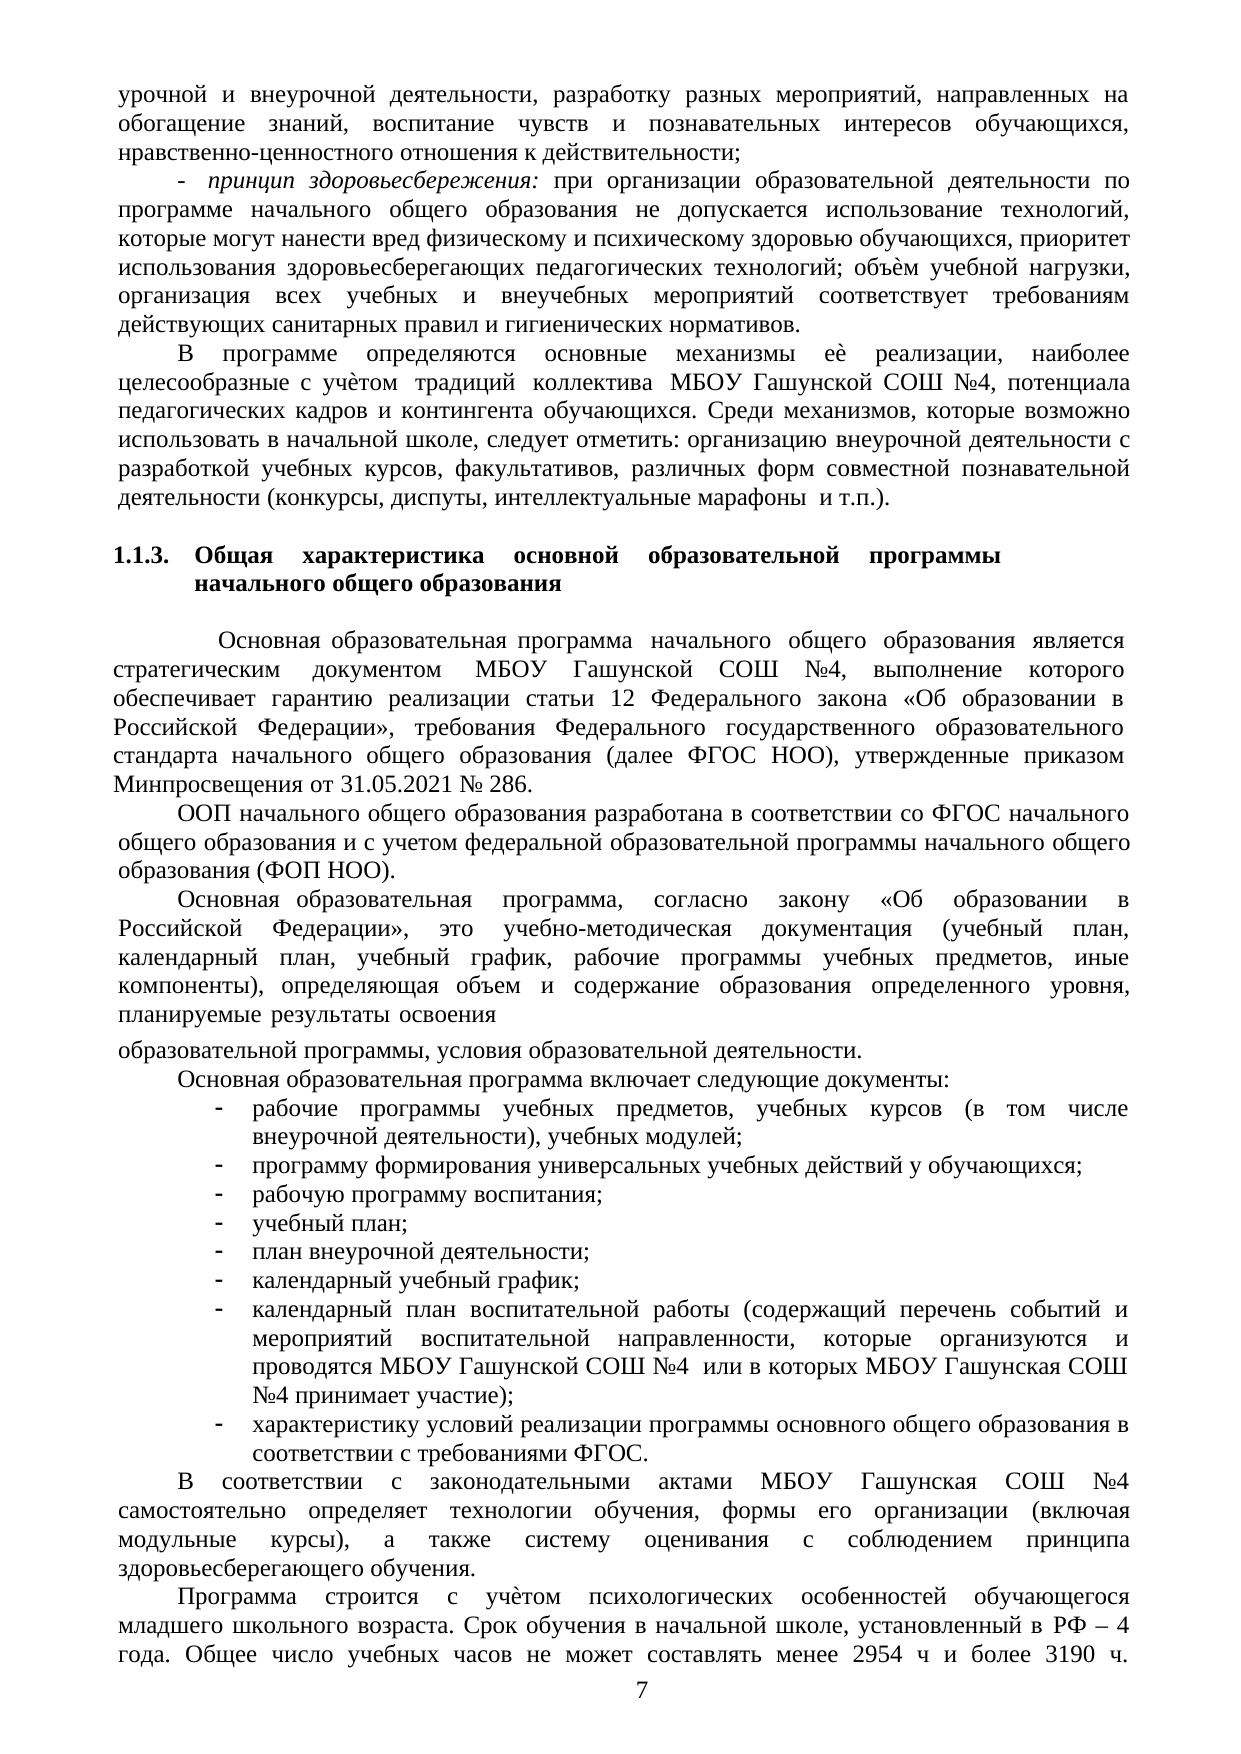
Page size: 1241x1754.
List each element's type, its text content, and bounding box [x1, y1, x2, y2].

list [118, 79, 1129, 165]
list учебный план; [214, 1208, 1129, 1236]
text Основная образовательная программа, согласно закону «Об образовании в Российской Федерации», это учебно-методическая документация (учебный план, календарный план, учебный график, рабочие программы учебных предметов, иные компоненты), определяющая объем и содержание образования определенного уровня, планируемые результаты освоения [118, 884, 1130, 1028]
list характеристику условий реализации программы основного общего образования в соответствии с требованиями ФГОС. [214, 1409, 1129, 1466]
text ООП начального общего образования разработана в соответствии со ФГОС начального общего образования и с учетом федеральной образовательной программы начального общего образования (ФОП НОО). [118, 798, 1131, 884]
list рабочую программу воспитания; [214, 1179, 1129, 1208]
text В программе определяются основные механизмы еѐ реализации, наиболее целесообразные с учѐтом традиций коллектива МБОУ Гашунской СОШ №4, потенциала педагогических кадров и контингента обучающихся. Среди механизмов, которые возможно использовать в начальной школе, следует отметить: организацию внеурочной деятельности с разработкой учебных курсов, факультативов, различных форм совместной познавательной деятельности (конкурсы, диспуты, интеллектуальные марафоны и т.п.). [118, 338, 1130, 511]
list календарный план воспитательной работы (содержащий перечень событий и мероприятий воспитательной направленности, которые организуются и проводятся МБОУ Гашунской СОШ №4 или в которых МБОУ Гашунская СОШ №4 принимает участие); [214, 1294, 1129, 1409]
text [118, 1581, 1130, 1668]
text Основная образовательная программа начального общего образования является стратегическим документом МБОУ Гашунской СОШ №4, выполнение которого обеспечивает гарантию реализации статьи 12 Федерального закона «Об образовании в Российской Федерации», требования Федерального государственного образовательного стандарта начального общего образования (далее ФГОС НОО), утвержденные приказом Минпросвещения от 31.05.2021 № 286. [113, 626, 1124, 798]
text В соответствии с законодательными актами МБОУ Гашунская СОШ №4 самостоятельно определяет технологии обучения, формы его организации (включая модульные курсы), а также систему оценивания с соблюдением принципа здоровьесберегающего обучения. [118, 1466, 1130, 1581]
list календарный учебный график; [214, 1265, 1129, 1294]
text образовательной программы, условия образовательной деятельности. [118, 1035, 1166, 1064]
text Основная образовательная программа включает следующие документы: [177, 1064, 1166, 1093]
subtitle Общая характеристика основной образовательной программы начального общего образования [113, 540, 1002, 597]
list план внеурочной деятельности; [214, 1236, 1129, 1265]
list программу формирования универсальных учебных действий у обучающихся; [214, 1150, 1129, 1179]
list рабочие программы учебных предметов, учебных курсов (в том числе внеурочной деятельности), учебных модулей; [214, 1093, 1129, 1150]
list принцип здоровьесбережения: при организации образовательной деятельности по программе начального общего образования не допускается использование технологий, которые могут нанести вред физическому и психическому здоровью обучающихся, приоритет использования здоровьесберегающих педагогических технологий; объѐм учебной нагрузки, организация всех учебных и внеучебных мероприятий соответствует требованиям действующих санитарных правил и гигиенических нормативов. [118, 166, 1130, 338]
